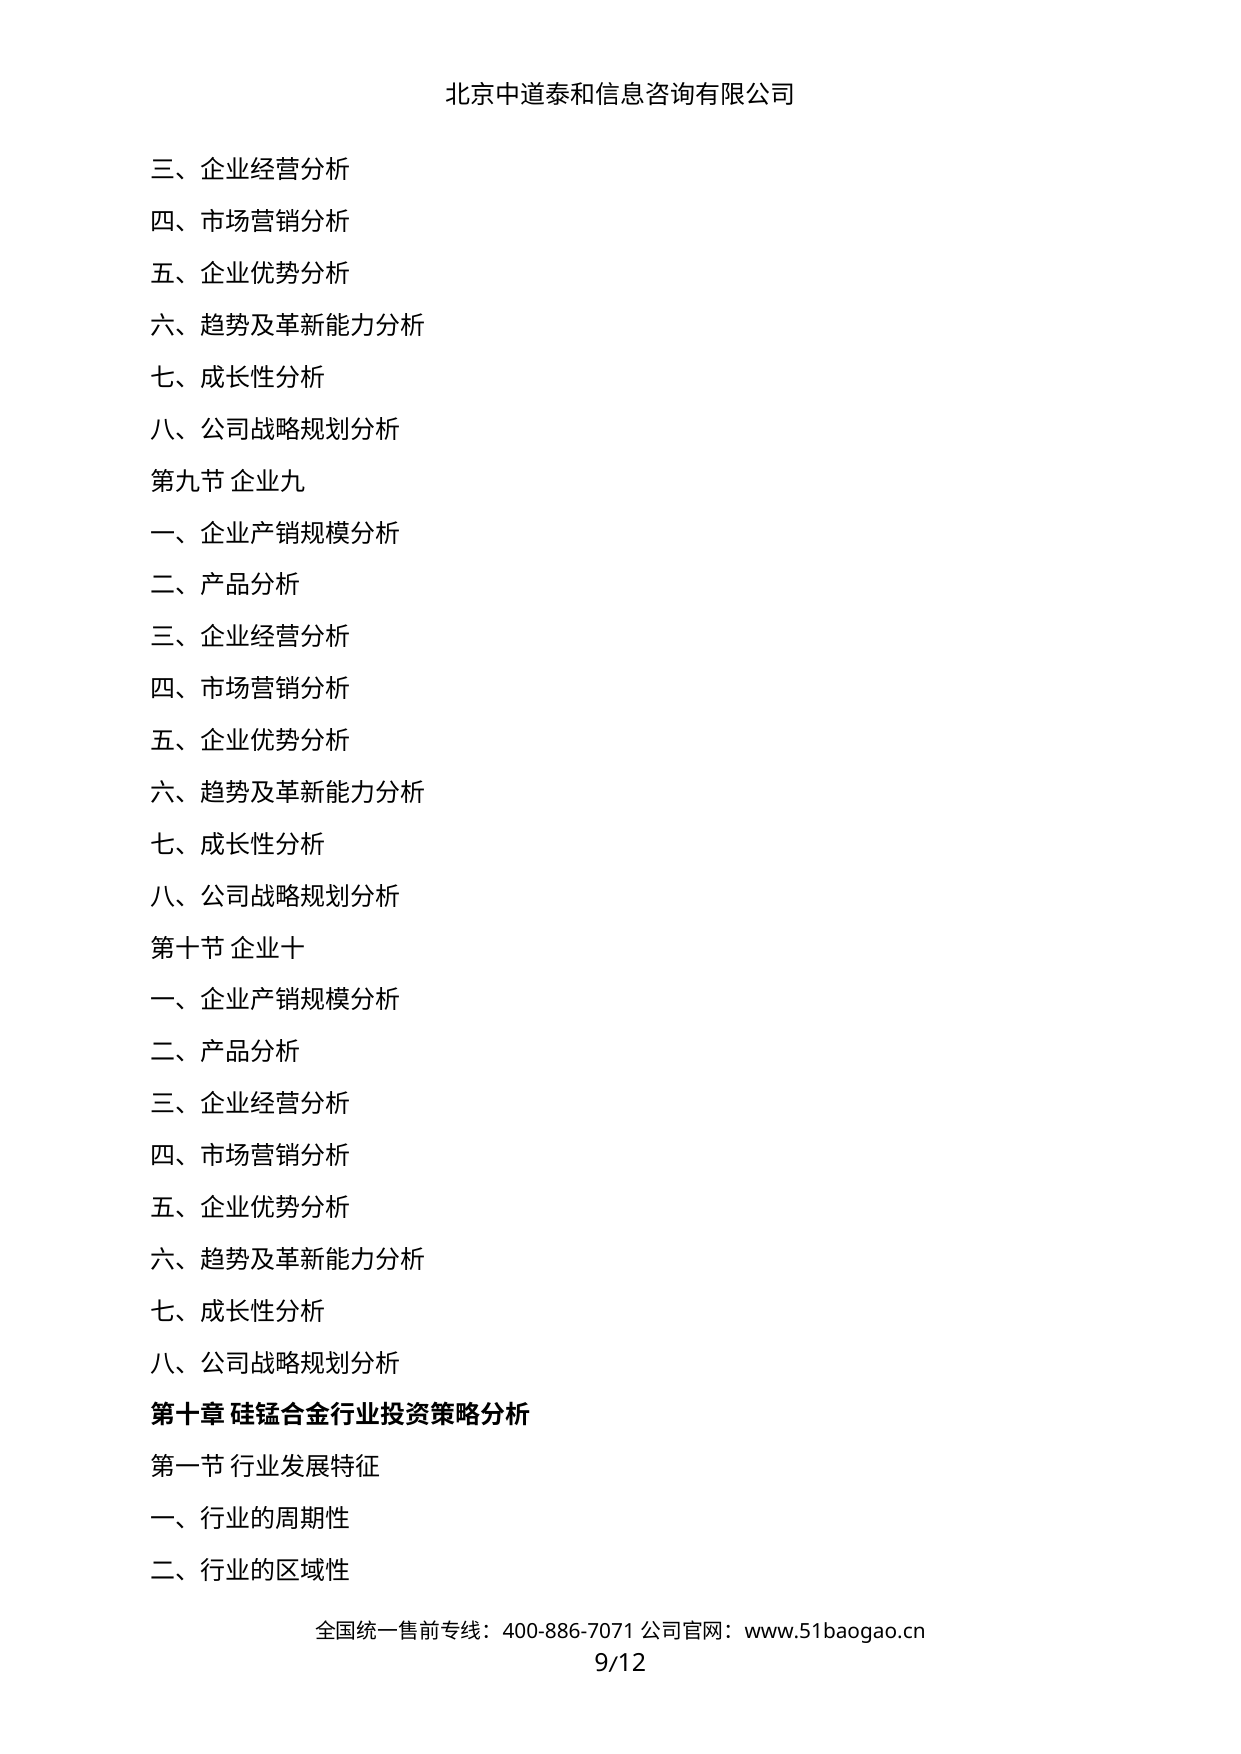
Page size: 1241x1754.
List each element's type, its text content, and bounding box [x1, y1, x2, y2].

text 四、市场营销分析 [150, 1136, 1090, 1172]
text 八、公司战略规划分析 [150, 876, 1090, 912]
text 五、企业优势分析 [150, 721, 1090, 757]
text 四、市场营销分析 [150, 669, 1090, 705]
text 二、产品分析 [150, 1032, 1090, 1068]
text 七、成长性分析 [150, 1291, 1090, 1327]
text 七、成长性分析 [150, 824, 1090, 861]
text 一、企业产销规模分析 [150, 980, 1090, 1016]
text 八、公司战略规划分析 [150, 409, 1090, 446]
text 八、公司战略规划分析 [150, 1343, 1090, 1379]
text 二、产品分析 [150, 565, 1090, 601]
text 一、行业的周期性 [150, 1499, 1090, 1535]
text 七、成长性分析 [150, 357, 1090, 394]
text 六、趋势及革新能力分析 [150, 772, 1090, 809]
text 第九节 企业九 [150, 461, 1090, 497]
text 五、企业优势分析 [150, 1187, 1090, 1224]
text 二、行业的区域性 [150, 1551, 1090, 1587]
text 第十节 企业十 [150, 928, 1090, 964]
text 三、企业经营分析 [150, 617, 1090, 653]
text 三、企业经营分析 [150, 1084, 1090, 1120]
text 一、企业产销规模分析 [150, 513, 1090, 549]
text 五、企业优势分析 [150, 254, 1090, 290]
text 三、企业经营分析 [150, 150, 1090, 186]
text 第一节 行业发展特征 [150, 1447, 1090, 1483]
text 六、趋势及革新能力分析 [150, 1239, 1090, 1276]
text 四、市场营销分析 [150, 202, 1090, 238]
text 六、趋势及革新能力分析 [150, 306, 1090, 342]
text 第十章 硅锰合金行业投资策略分析 [150, 1395, 1090, 1431]
